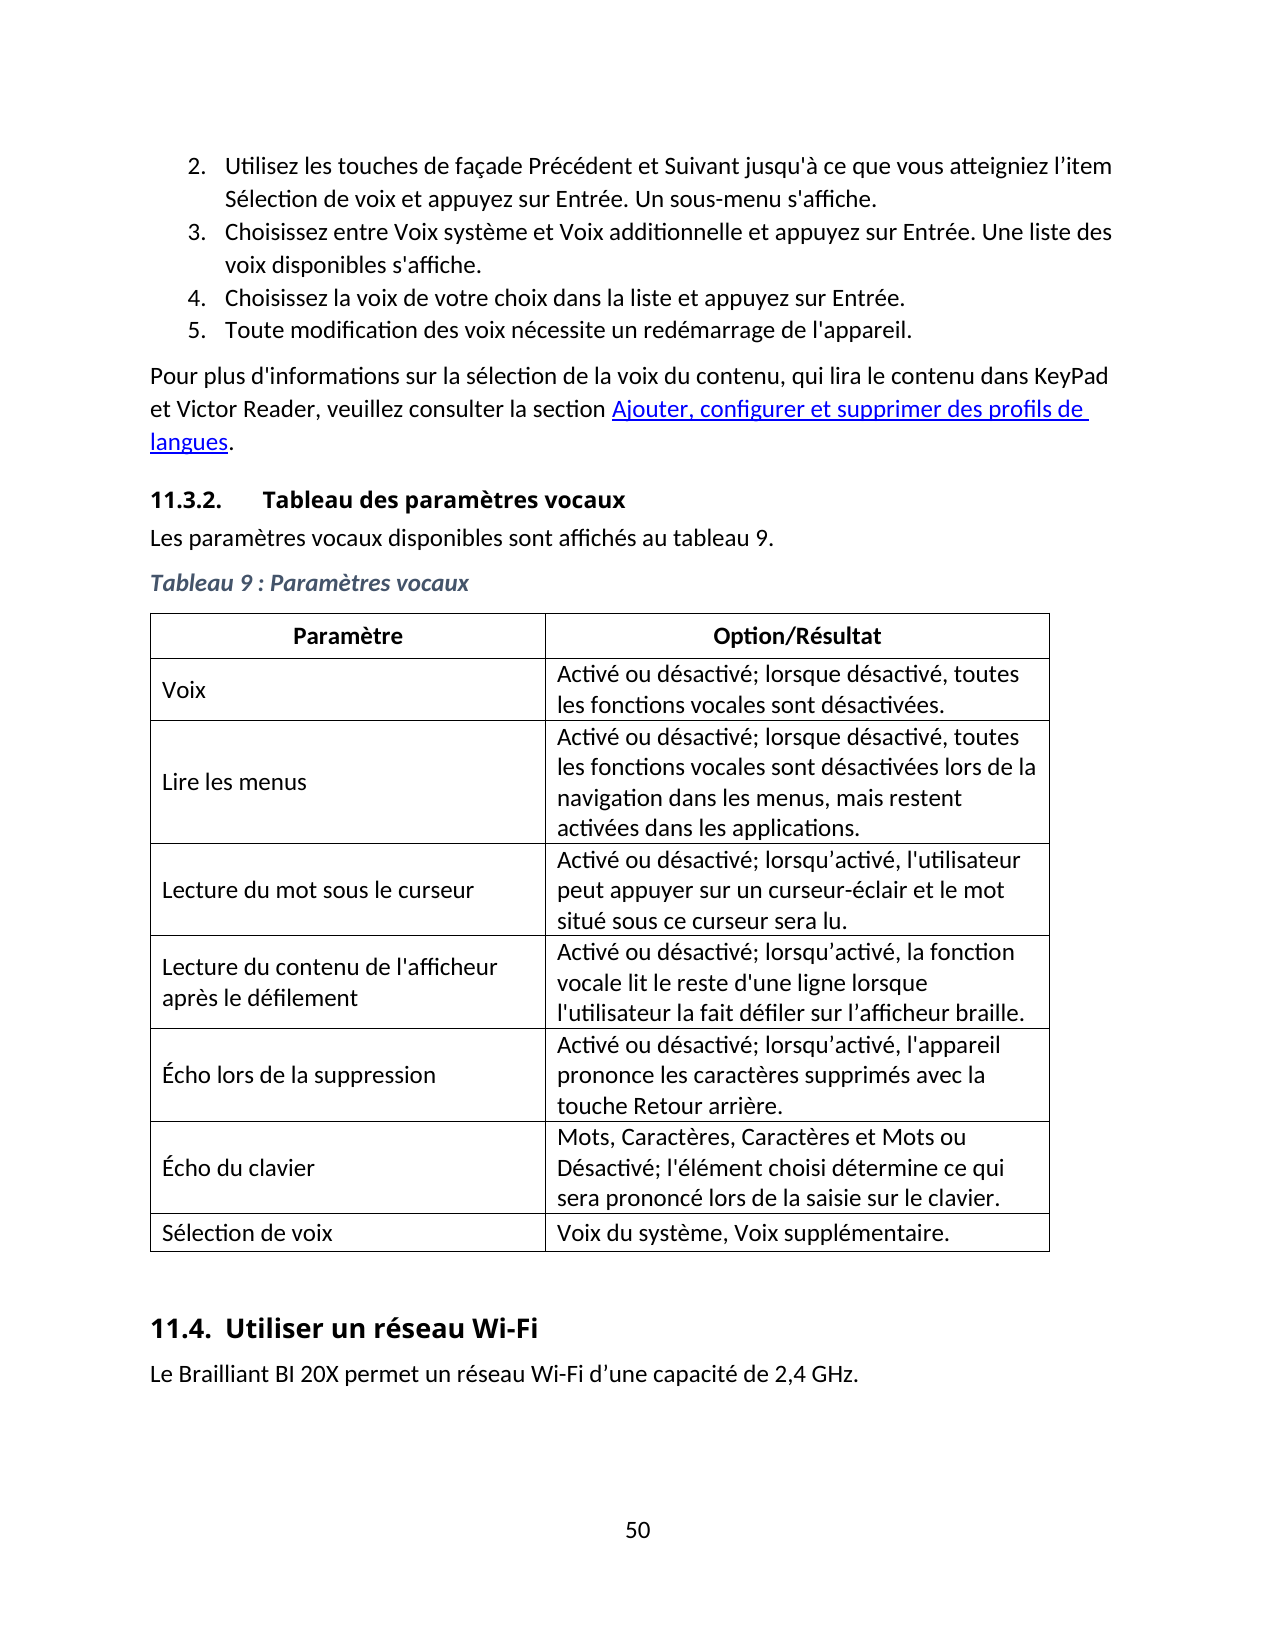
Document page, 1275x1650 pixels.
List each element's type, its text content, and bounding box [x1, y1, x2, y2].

subtitle Tableau des paramètres vocaux [150, 484, 1125, 515]
table_cell Activé ou désactivé; lorsque désactivé, toutes les fonctions vocales sont désactivées. [546, 659, 1049, 719]
list Choisissez entre Voix système et Voix additionnelle et appuyez sur Entrée. Une liste des voix disponibles s'affiche. [187, 216, 1125, 279]
table_cell Sélection de voix [151, 1214, 545, 1251]
table_cell Écho lors de la suppression [151, 1029, 545, 1121]
table_cell Voix [151, 659, 545, 719]
text Le Brailliant BI 20X permet un réseau Wi-Fi d’une capacité de 2,4 GHz. [150, 1358, 1125, 1388]
table_cell Activé ou désactivé; lorsque désactivé, toutes les fonctions vocales sont désactivées lors de la navigation dans les menus, mais restent activées dans les applications. [546, 721, 1049, 843]
text Les paramètres vocaux disponibles sont affichés au tableau 9. [150, 522, 1125, 552]
table_cell Lecture du mot sous le curseur [151, 844, 545, 935]
table_cell Activé ou désactivé; lorsqu’activé, la fonction vocale lit le reste d'une ligne lorsque l'utilisateur la fait défiler sur l’afficheur braille. [546, 936, 1049, 1028]
text Tableau 9 : Paramètres vocaux [150, 567, 1125, 598]
table_cell Écho du clavier [151, 1122, 545, 1213]
list Toute modification des voix nécessite un redémarrage de l'appareil. [187, 314, 1125, 345]
table_cell Lire les menus [151, 721, 545, 843]
list Utilisez les touches de façade Précédent et Suivant jusqu'à ce que vous atteigniez l’item Sélection de voix et appuyez sur Entrée. Un sous-menu s'affiche. [187, 150, 1125, 213]
list Choisissez la voix de votre choix dans la liste et appuyez sur Entrée. [187, 282, 1125, 312]
table_header Paramètre [151, 614, 545, 657]
table_cell Mots, Caractères, Caractères et Mots ou Désactivé; l'élément choisi détermine ce qui sera prononcé lors de la saisie sur le clavier. [546, 1122, 1049, 1213]
table_cell Activé ou désactivé; lorsqu’activé, l'appareil prononce les caractères supprimés avec la touche Retour arrière. [546, 1029, 1049, 1121]
table_cell Activé ou désactivé; lorsqu’activé, l'utilisateur peut appuyer sur un curseur-éclair et le mot situé sous ce curseur sera lu. [546, 844, 1049, 935]
text Pour plus d'informations sur la sélection de la voix du contenu, qui lira le contenu dans KeyPad et Victor Reader, veuillez consulter la section Ajouter, configurer et supprimer des profils de langues. [150, 360, 1125, 456]
table_cell Voix du système, Voix supplémentaire. [546, 1214, 1049, 1251]
subtitle Utiliser un réseau Wi-Fi [150, 1309, 1125, 1346]
table_header Option/Résultat [546, 614, 1049, 657]
table_cell Lecture du contenu de l'afficheur après le défilement [151, 936, 545, 1028]
